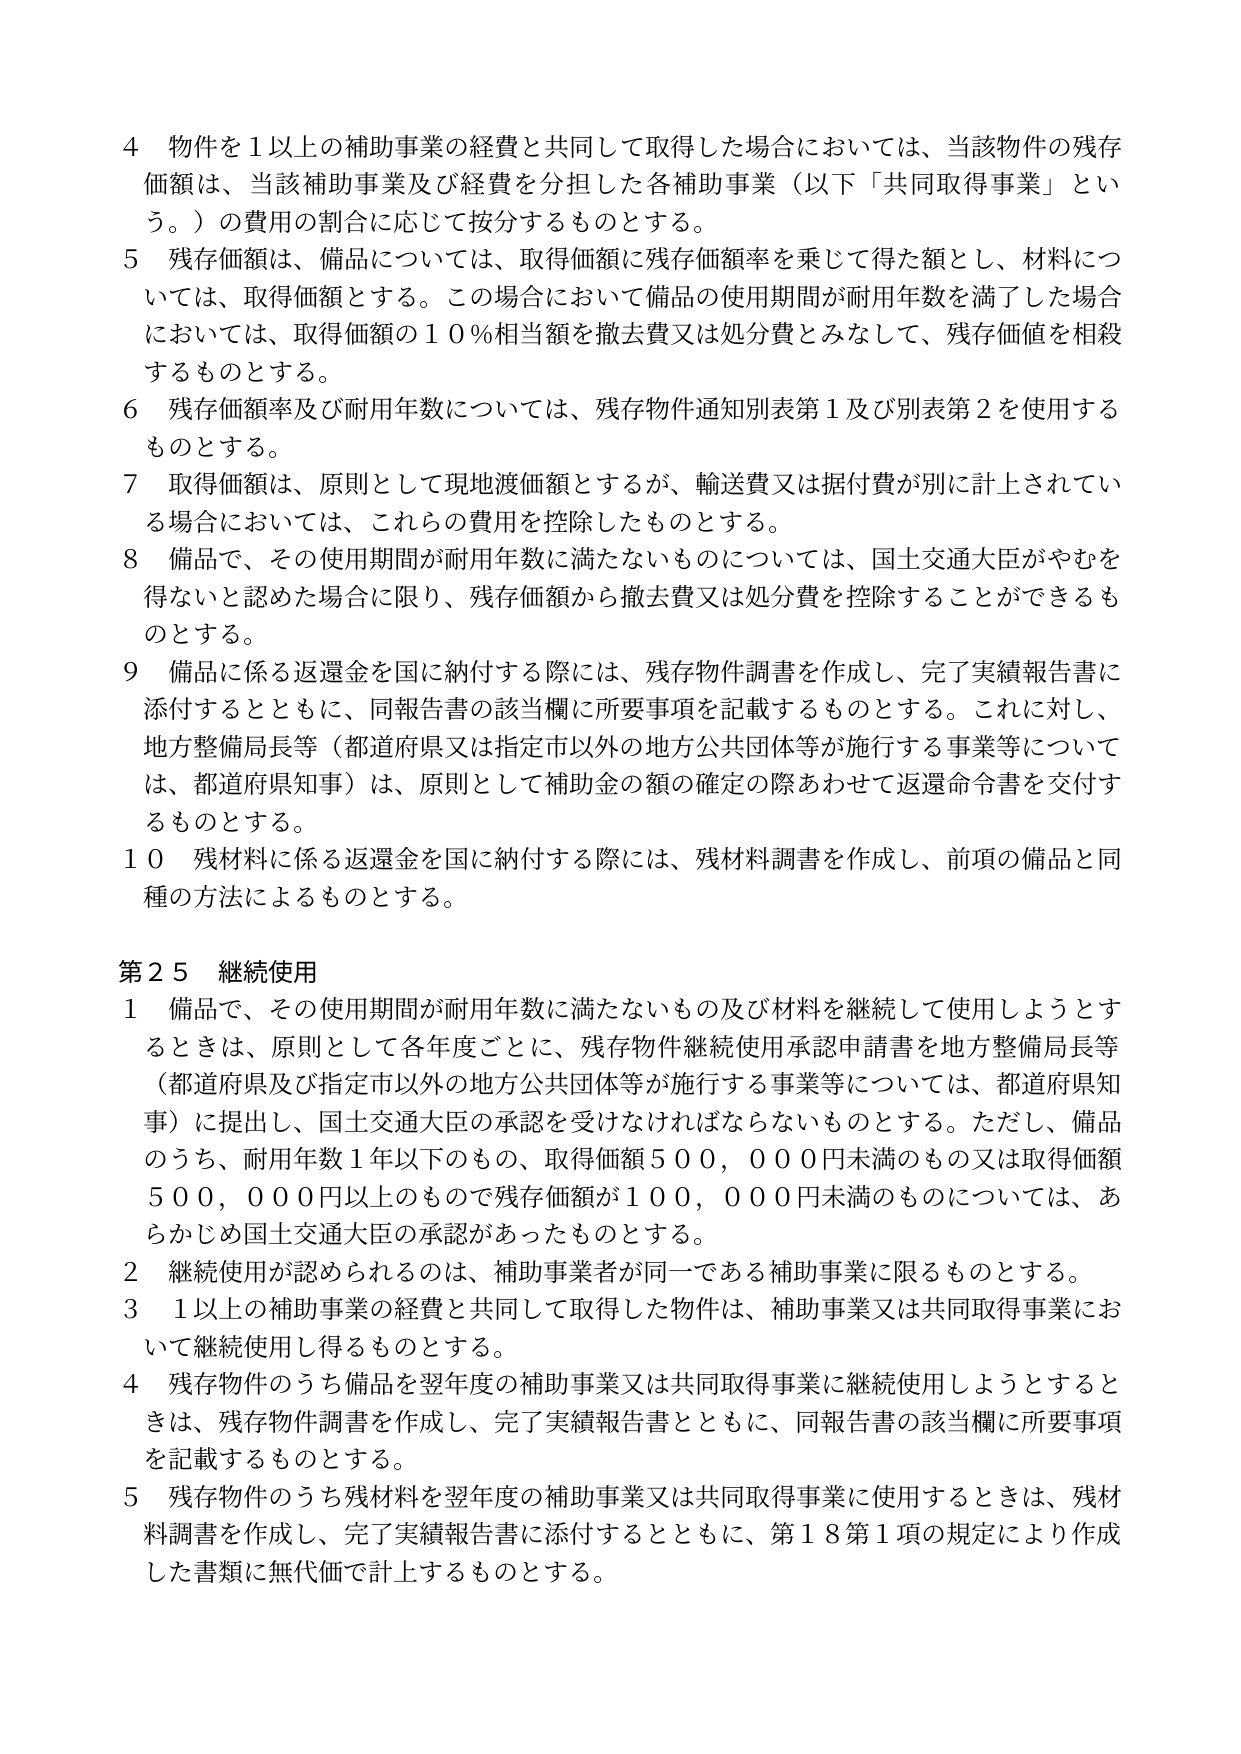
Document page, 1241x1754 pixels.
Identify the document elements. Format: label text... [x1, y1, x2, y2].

text ８ 備品で、その使用期間が耐用年数に満たないものについては、国土交通大臣がやむを得ないと認めた場合に限り、残存価額から撤去費又は処分費を控除することができるものとする。 [118, 539, 1122, 652]
text ９ 備品に係る返還金を国に納付する際には、残存物件調書を作成し、完了実績報告書に添付するとともに、同報告書の該当欄に所要事項を記載するものとする。これに対し、地方整備局長等（都道府県又は指定市以外の地方公共団体等が施行する事業等については、都道府県知事）は、原則として補助金の額の確定の際あわせて返還命令書を交付するものとする。 [118, 652, 1122, 839]
text ３ １以上の補助事業の経費と共同して取得した物件は、補助事業又は共同取得事業において継続使用し得るものとする。 [118, 1289, 1122, 1364]
text ６ 残存価額率及び耐用年数については、残存物件通知別表第１及び別表第２を使用するものとする。 [118, 389, 1122, 464]
text ５ 残存価額は、備品については、取得価額に残存価額率を乗じて得た額とし、材料については、取得価額とする。この場合において備品の使用期間が耐用年数を満了した場合においては、取得価額の１０％相当額を撤去費又は処分費とみなして、残存価値を相殺するものとする。 [118, 239, 1122, 389]
text ４ 物件を１以上の補助事業の経費と共同して取得した場合においては、当該物件の残存価額は、当該補助事業及び経費を分担した各補助事業（以下「共同取得事業」という。）の費用の割合に応じて按分するものとする。 [118, 127, 1122, 239]
text ２ 継続使用が認められるのは、補助事業者が同一である補助事業に限るものとする。 [118, 1252, 1122, 1289]
text ５ 残存物件のうち残材料を翌年度の補助事業又は共同取得事業に使用するときは、残材料調書を作成し、完了実績報告書に添付するとともに、第１８第１項の規定により作成した書類に無代価で計上するものとする。 [118, 1477, 1122, 1589]
text １０ 残材料に係る返還金を国に納付する際には、残材料調書を作成し、前項の備品と同種の方法によるものとする。 [118, 839, 1122, 914]
text ７ 取得価額は、原則として現地渡価額とするが、輸送費又は据付費が別に計上されている場合においては、これらの費用を控除したものとする。 [118, 464, 1122, 539]
text １ 備品で、その使用期間が耐用年数に満たないもの及び材料を継続して使用しようとするときは、原則として各年度ごとに、残存物件継続使用承認申請書を地方整備局長等（都道府県及び指定市以外の地方公共団体等が施行する事業等については、都道府県知事）に提出し、国土交通大臣の承認を受けなければならないものとする。ただし、備品のうち、耐用年数１年以下のもの、取得価額５００，０００円未満のもの又は取得価額５００，０００円以上のもので残存価額が１００，０００円未満のものについては、あらかじめ国土交通大臣の承認があったものとする。 [118, 989, 1122, 1252]
text ４ 残存物件のうち備品を翌年度の補助事業又は共同取得事業に継続使用しようとするときは、残存物件調書を作成し、完了実績報告書とともに、同報告書の該当欄に所要事項を記載するものとする。 [118, 1364, 1122, 1477]
text 第２５ 継続使用 [118, 952, 1122, 989]
